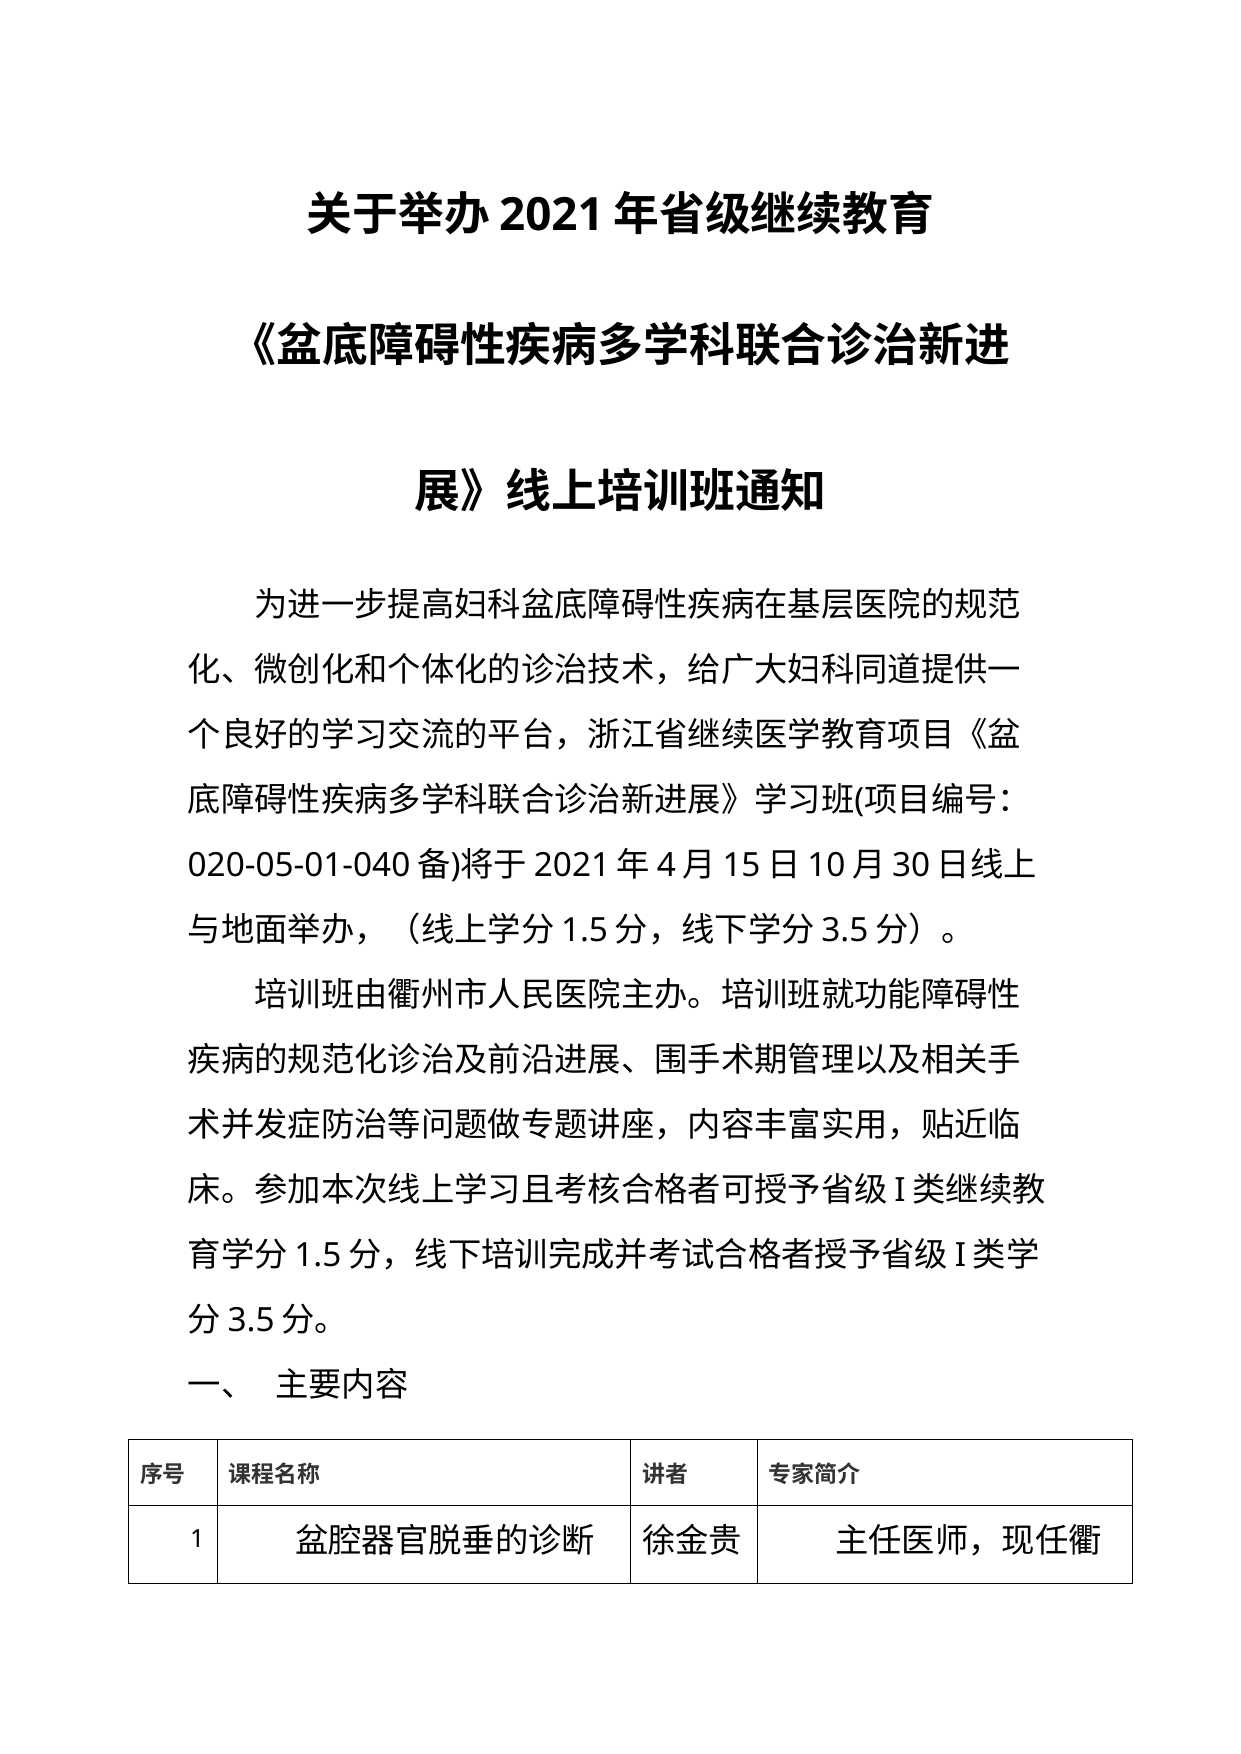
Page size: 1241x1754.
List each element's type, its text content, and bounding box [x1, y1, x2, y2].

table_cell 盆腔器官脱垂的诊断及术前评估 [218, 1506, 630, 1583]
table_header 序号 [129, 1440, 217, 1505]
text 关于举办2021年省级继续教育 [187, 162, 1053, 259]
list 主要内容 [187, 1349, 1053, 1414]
text 培训班由衢州市人民医院主办。培训班就功能障碍性疾病的规范化诊治及前沿进展、围手术期管理以及相关手术并发症防治等问题做专题讲座，内容丰富实用，贴近临床。参加本次线上学习且考核合格者可授予省级I类继续教育学分1.5分，线下培训完成并考试合格者授予省级I类学分3.5分。 [187, 959, 1053, 1349]
table_header 讲者 [631, 1440, 757, 1505]
text 《盆底障碍性疾病多学科联合诊治新进展》线上培训班通知 [187, 293, 1053, 536]
table_cell 1 [129, 1506, 217, 1583]
table_header 专家简介 [758, 1440, 1132, 1505]
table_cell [758, 1506, 1132, 1583]
table_cell 徐金贵 [631, 1506, 757, 1583]
table_header 课程名称 [218, 1440, 630, 1505]
text 为进一步提高妇科盆底障碍性疾病在基层医院的规范化、微创化和个体化的诊治技术，给广大妇科同道提供一个良好的学习交流的平台，浙江省继续医学教育项目《盆底障碍性疾病多学科联合诊治新进展》学习班(项目编号：020-05-01-040备)将于2021年4月15日10月30日线上与地面举办，（线上学分1.5分，线下学分3.5分）。 [187, 569, 1053, 959]
